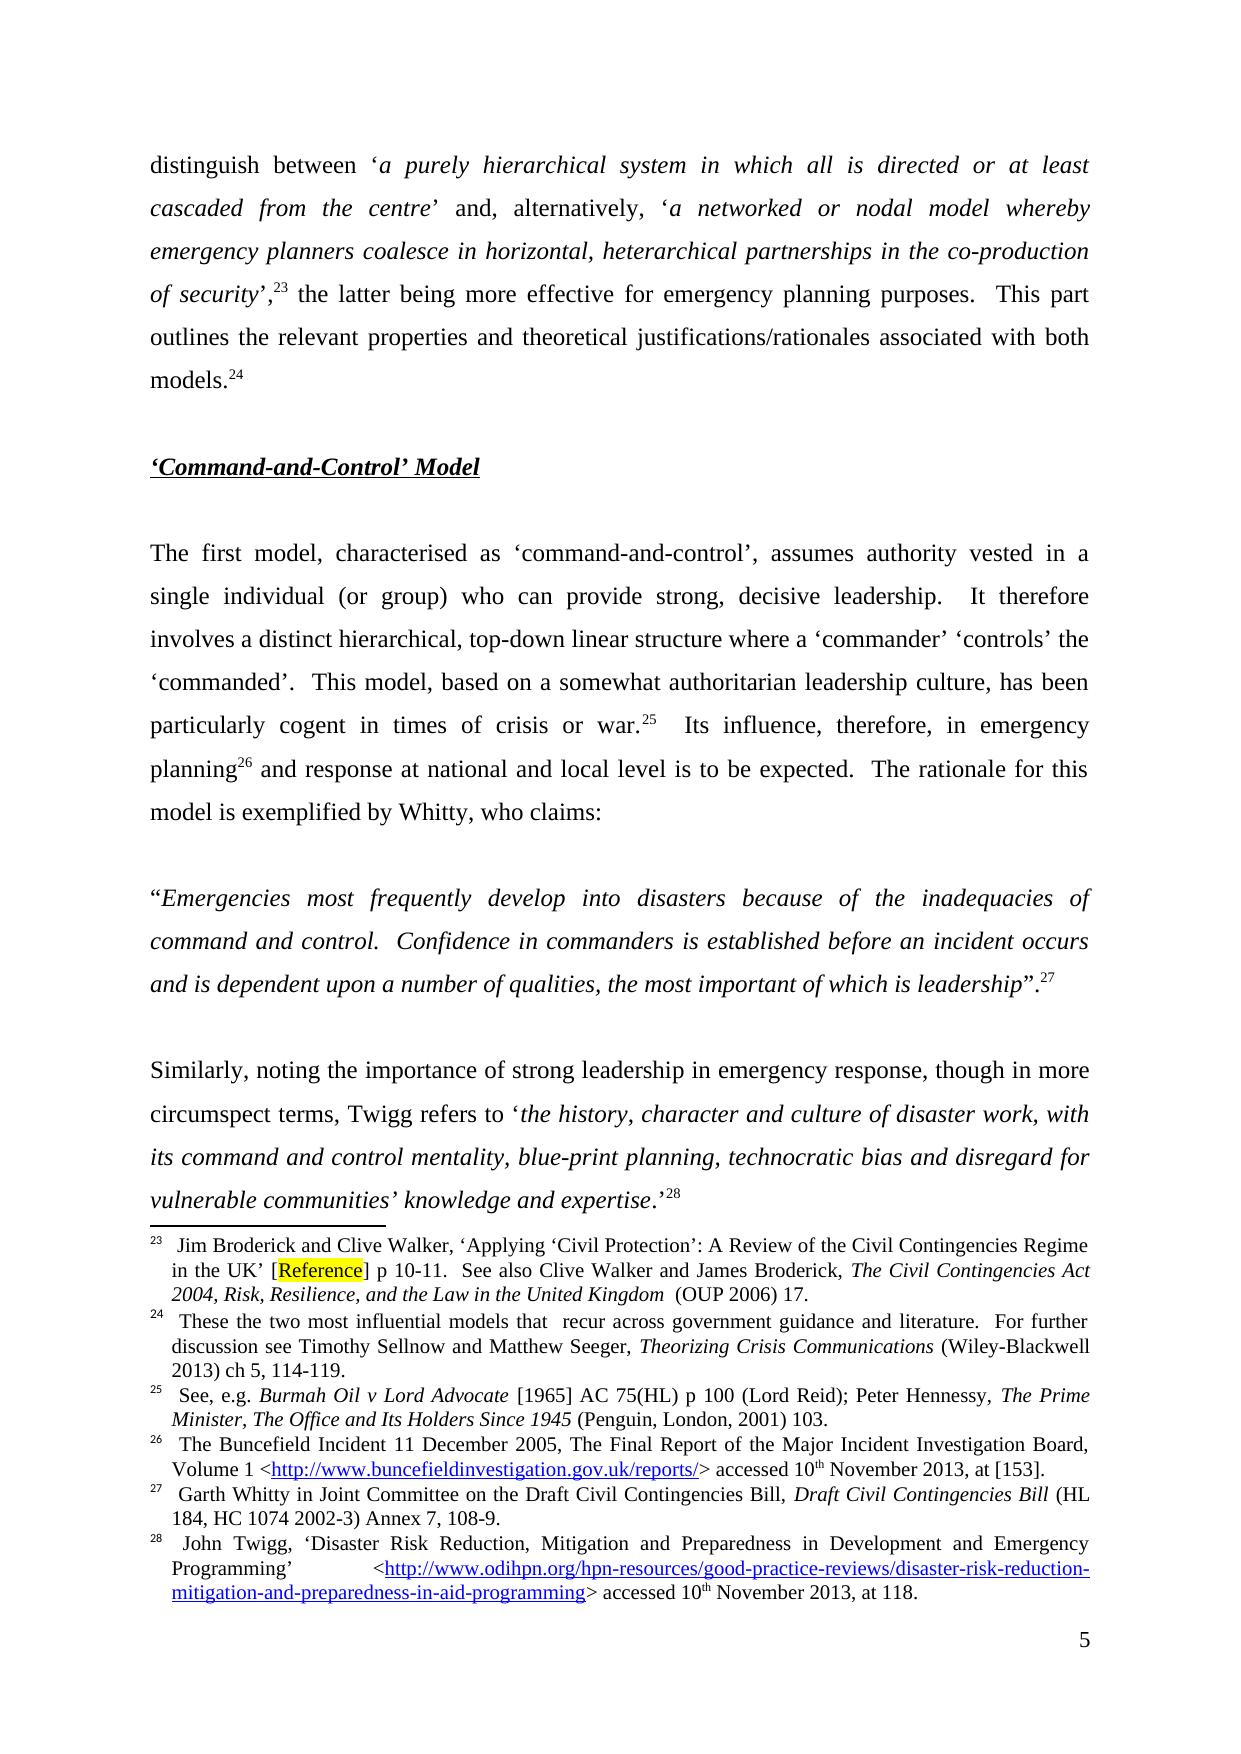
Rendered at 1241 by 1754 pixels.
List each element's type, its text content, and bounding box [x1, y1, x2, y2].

text Similarly, noting the importance of strong leadership in emergency response, though in more circumspect terms, Twigg refers to ‘the history, character and culture of disaster work, with its command and control mentality, blue-print planning, technocratic bias and disregard for vulnerable communities’ knowledge and expertise.’ [150, 1056, 1090, 1214]
text The first model, characterised as ‘command-and-control’, assumes authority vested in a single individual (or group) who can provide strong, decisive leadership. It therefore involves a distinct hierarchical, top-down linear structure where a ‘commander’ ‘controls’ the ‘commanded’. This model, based on a somewhat authoritarian leadership culture, has been particularly cogent in times of crisis or war. Its influence, therefore, in emergency planning and response at national and local level is to be expected. The rationale for this model is exemplified by Whitty, who claims: [150, 538, 1090, 826]
text “Emergencies most frequently develop into disasters because of the inadequacies of command and control. Confidence in commanders is established before an incident occurs and is dependent upon a number of qualities, the most important of which is leadership”. [150, 883, 1090, 998]
text The influence of two alternative organisational models, one hierarchical and the other decentralised, is apparent across various parts of the CCA. For example, when discussing potential forms of relationship between responder agencies, Walker and Broderick distinguish between ‘a purely hierarchical system in which all is directed or at least cascaded from the centre’ and, alternatively, ‘a networked or nodal model whereby emergency planners coalesce in horizontal, heterarchical partnerships in the co-production of security’, the latter being more effective for emergency planning purposes. This part outlines the relevant properties and theoretical justifications/rationales associated with both models. [150, 150, 1090, 394]
text ‘Command-and-Control’ Model [150, 452, 1090, 481]
